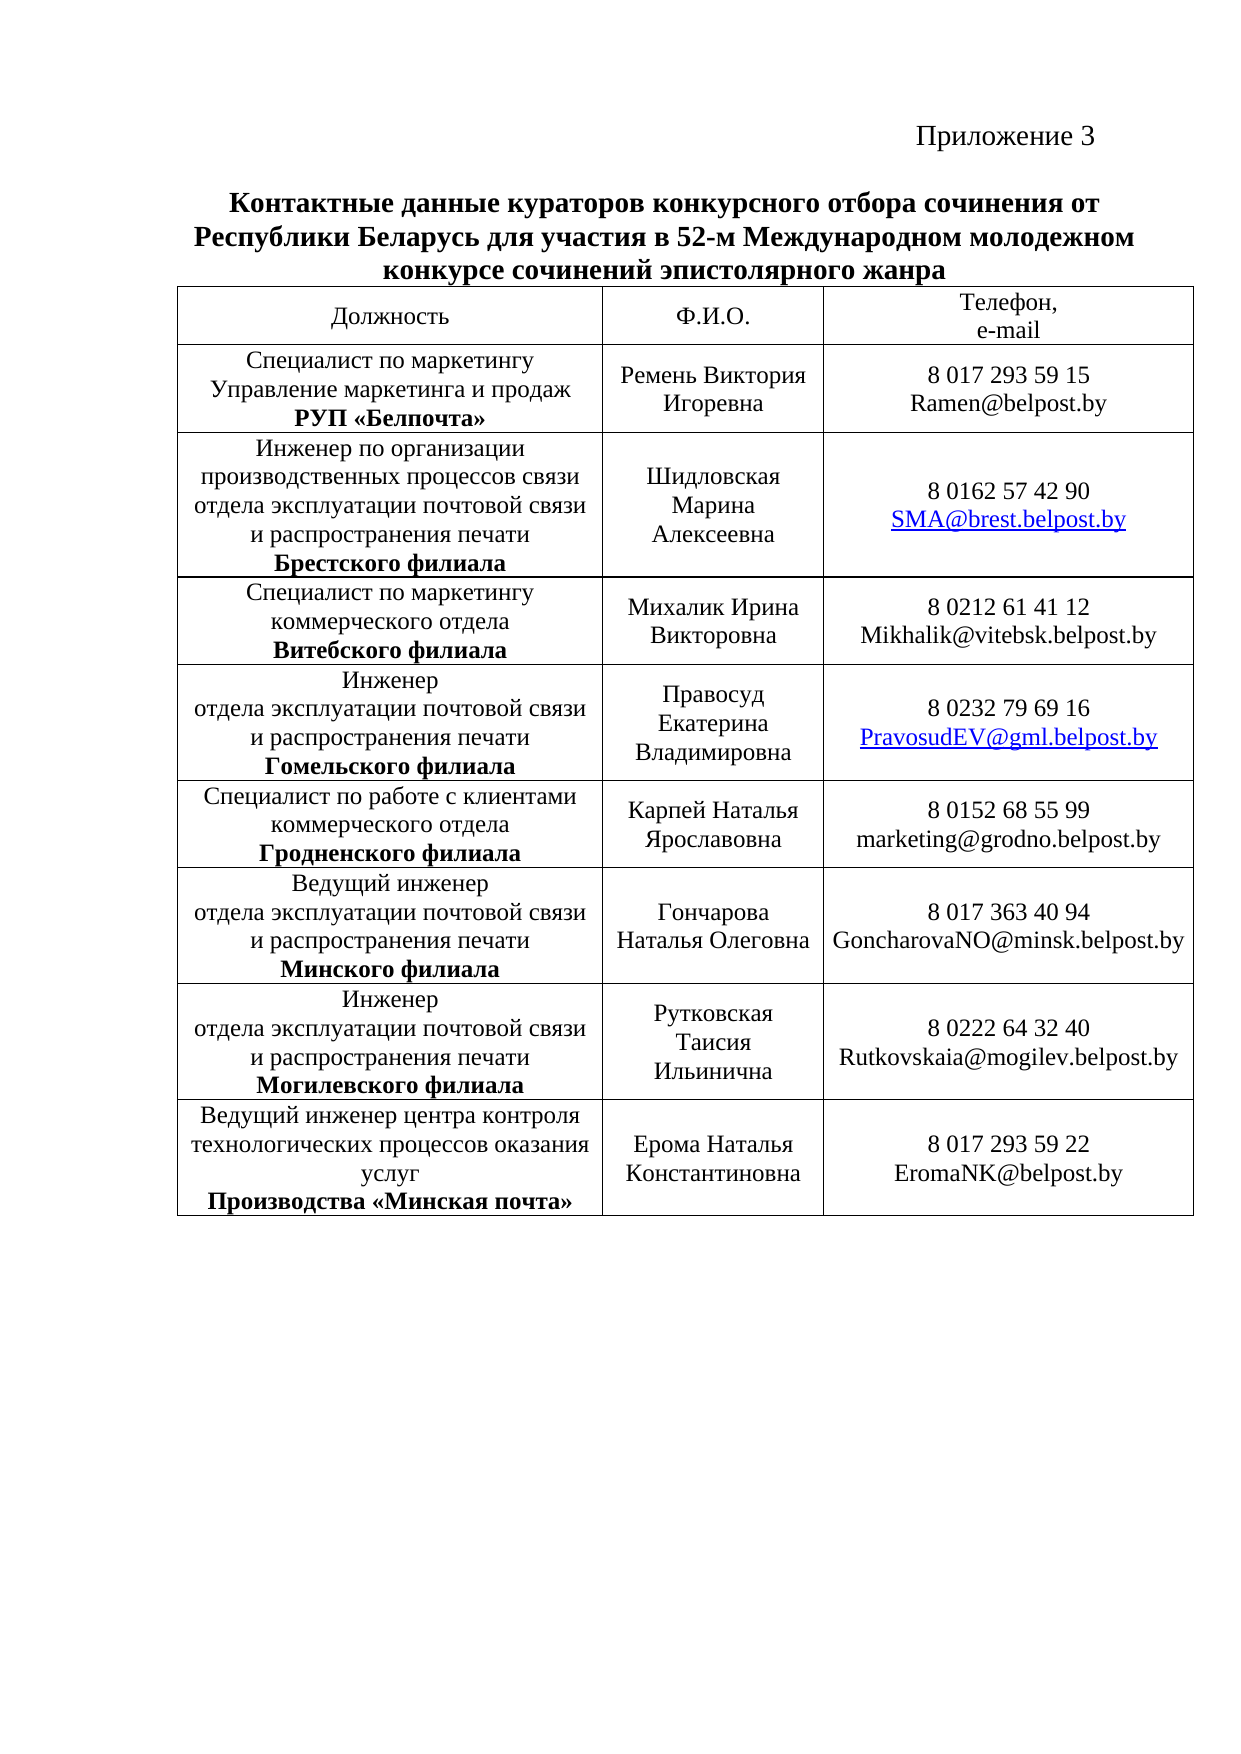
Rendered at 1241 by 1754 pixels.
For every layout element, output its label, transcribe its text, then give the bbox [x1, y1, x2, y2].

table_cell Ведущий инженер центра контроля технологических процессов оказания услуг Производства «Минская почта» [178, 1100, 602, 1215]
table_cell Ремень Виктория Игоревна [603, 345, 823, 432]
table_cell 8 017 293 59 15 Ramen@belpost.by [824, 345, 1193, 432]
table_cell 8 0212 61 41 12 Mikhalik@vitebsk.belpost.by [824, 578, 1193, 664]
table_cell Шидловская Марина Алексеевна [603, 433, 823, 576]
table_header Должность [178, 287, 602, 344]
table_cell 8 017 363 40 94 GoncharovaNO@minsk.belpost.by [824, 868, 1193, 983]
table_cell Инженер отдела эксплуатации почтовой связи и распространения печати Гомельского филиала [178, 665, 602, 780]
table_cell Инженер отдела эксплуатации почтовой связи и распространения печати Могилевского филиала [178, 984, 602, 1099]
text Приложение 3 [916, 118, 1152, 152]
table_cell Карпей Наталья Ярославовна [603, 781, 823, 867]
table_header Телефон, e-mail [824, 287, 1193, 344]
table_cell 8 0222 64 32 40 Rutkovskaia@mogilev.belpost.by [824, 984, 1193, 1099]
table_cell Специалист по работе с клиентами коммерческого отдела Гродненского филиала [178, 781, 602, 867]
table_cell 8 0152 68 55 99 marketing@grodno.belpost.by [824, 781, 1193, 867]
table_cell Инженер по организации производственных процессов связи отдела эксплуатации почтовой связи и распространения печати Брестского филиала [178, 433, 602, 576]
table_header Ф.И.О. [603, 287, 823, 344]
table_cell Гончарова Наталья Олеговна [603, 868, 823, 983]
table_cell Ерома Наталья Константиновна [603, 1100, 823, 1215]
table_cell Михалик Ирина Викторовна [603, 578, 823, 664]
text Контактные данные кураторов конкурсного отбора сочинения от Республики Беларусь для участия в 52-м Международном молодежном конкурсе сочинений эпистолярного жанра [177, 185, 1152, 286]
table_cell 8 0232 79 69 16 PravosudEV@gml.belpost.by [824, 665, 1193, 780]
table_cell Специалист по маркетингу коммерческого отдела Витебского филиала [178, 578, 602, 664]
table_cell Специалист по маркетингу Управление маркетинга и продаж РУП «Белпочта» [178, 345, 602, 432]
table_cell 8 017 293 59 22 EromaNK@belpost.by [824, 1100, 1193, 1215]
table_cell Рутковская Таисия Ильинична [603, 984, 823, 1099]
table_cell Ведущий инженер отдела эксплуатации почтовой связи и распространения печати Минского филиала [178, 868, 602, 983]
table_cell Правосуд Екатерина Владимировна [603, 665, 823, 780]
table_cell 8 0162 57 42 90 SMA@brest.belpost.by [824, 433, 1193, 576]
